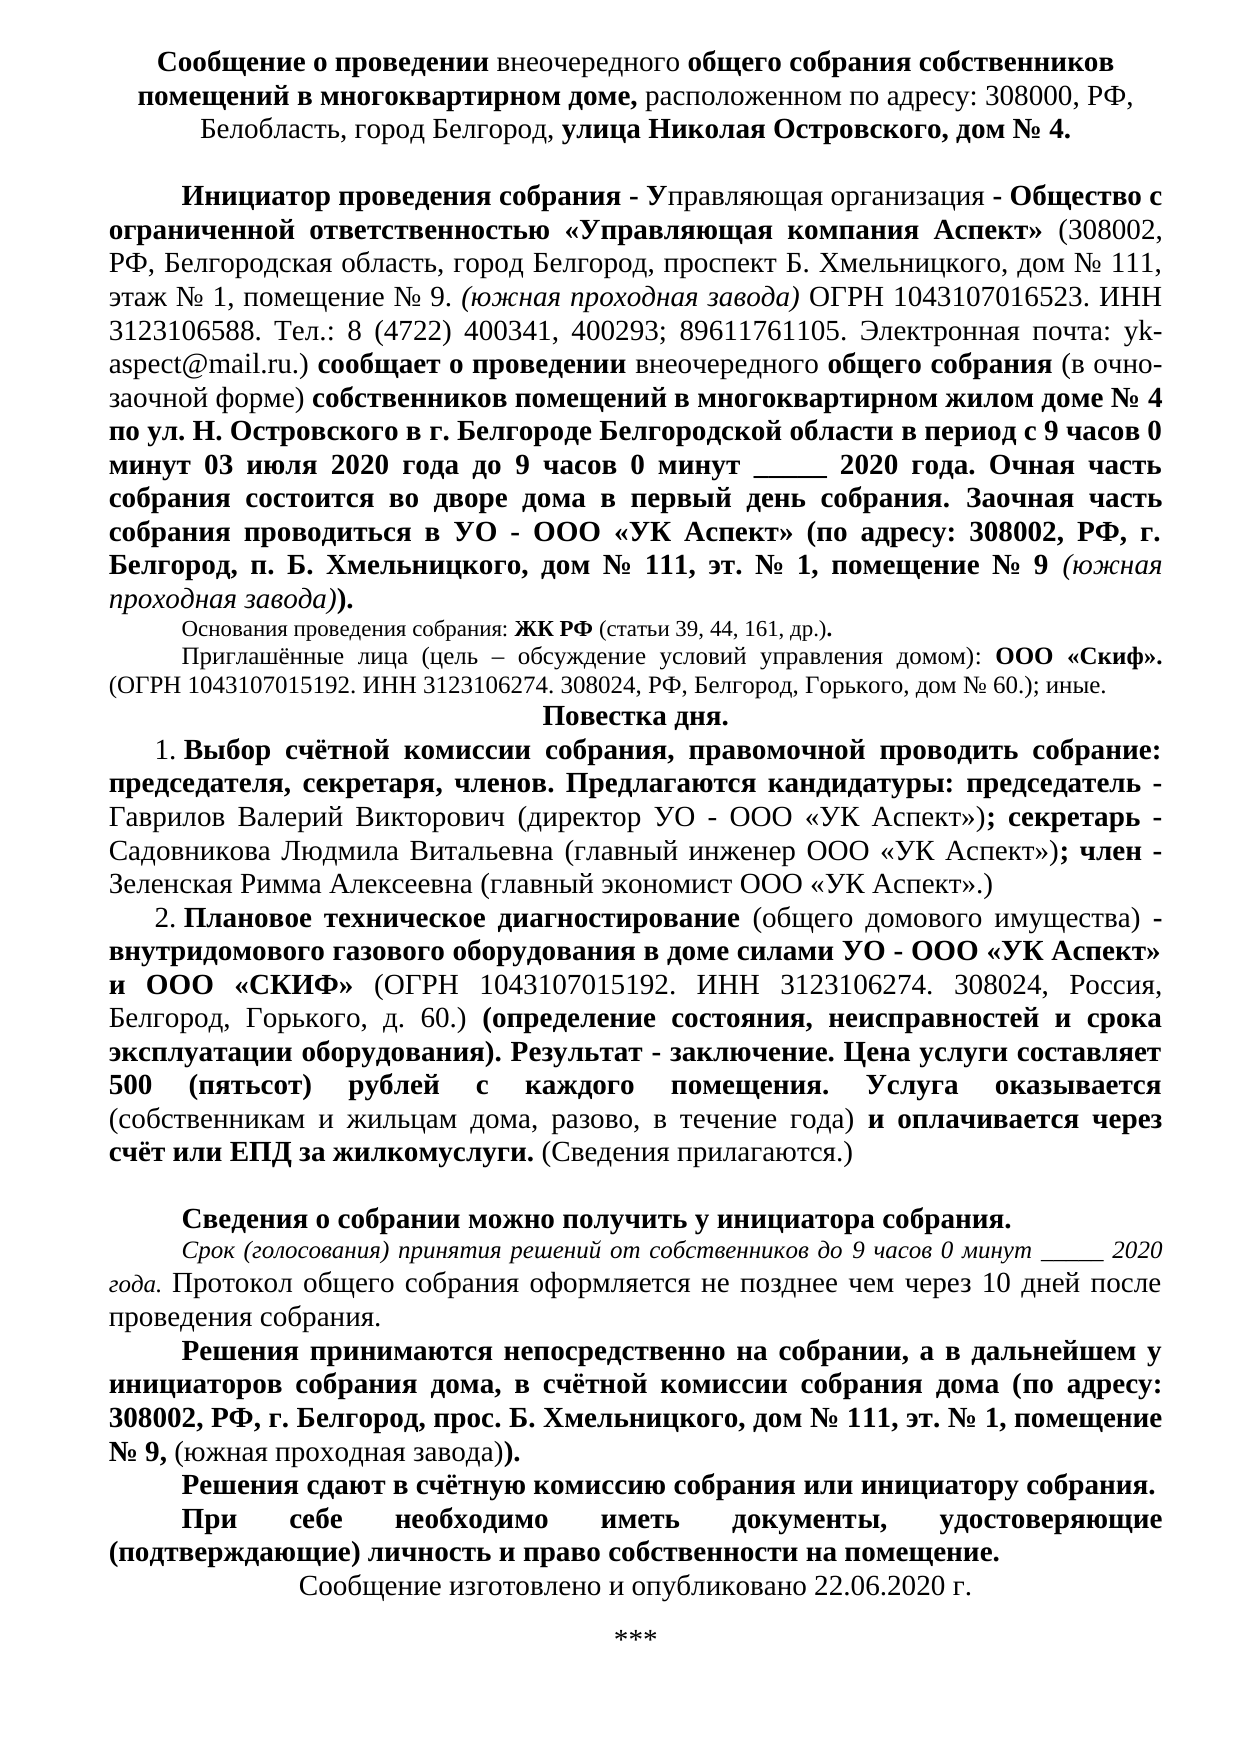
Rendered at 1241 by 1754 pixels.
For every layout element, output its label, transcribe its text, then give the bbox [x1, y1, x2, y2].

text Решения принимаются непосредственно на собрании, а в дальнейшем у инициаторов собрания дома, в счётной комиссии собрания дома (по адресу: 308002, РФ, г. Белгород, прос. Б. Хмельницкого, дом № 111, эт. № 1, помещение № 9, (южная проходная завода)). [108, 1333, 1162, 1467]
text Сообщение изготовлено и опубликовано 22.06.2020 г. [108, 1568, 1162, 1601]
text Срок (голосования) принятия решений от собственников до 9 часов 0 минут _____ 2020 года. Протокол общего собрания оформляется не позднее чем через 10 дней после проведения собрания. [108, 1235, 1162, 1333]
text Приглашённые лица (цель – обсуждение условий управления домом): ООО «Скиф». (ОГРН 1043107015192. ИНН 3123106274. 308024, РФ, Белгород, Горького, дом № 60.); иные. [108, 641, 1162, 698]
text При себе необходимо иметь документы, удостоверяющие (подтверждающие) личность и право собственности на помещение. [108, 1501, 1162, 1568]
text Основания проведения собрания: ЖК РФ (статьи 39, 44, 161, др.). [108, 614, 1162, 641]
text *** [108, 1622, 1162, 1656]
list Сведения о собрании можно получить у инициатора собрания. [108, 1202, 1162, 1235]
list Плановое техническое диагностирование (общего домового имущества) - внутридомового газового оборудования в доме силами УО - ООО «УК Аспект» и ООО «СКИФ» (ОГРН 1043107015192. ИНН 3123106274. 308024, Россия, Белгород, Горького, д. 60.) (определение состояния, неисправностей и срока эксплуатации оборудования). Результат - заключение. Цена услуги составляет 500 (пятьсот) рублей с каждого помещения. Услуга оказывается (собственникам и жильцам дома, разово, в течение года) и оплачивается через счёт или ЕПД за жилкомуслуги. (Сведения прилагаются.) [108, 900, 1162, 1168]
text Инициатор проведения собрания - Управляющая организация - Общество с ограниченной ответственностью «Управляющая компания Аспект» (308002, РФ, Белгородская область, город Белгород, проспект Б. Хмельницкого, дом № 111, этаж № 1, помещение № 9. (южная проходная завода) ОГРН 1043107016523. ИНН 3123106588. Тел.: 8 (4722) 400341, 400293; 89611761105. Электронная почта: yk-aspeсt@mail.ru.) сообщает о проведении внеочередного общего собрания (в очно-заочной форме) собственников помещений в многоквартирном жилом доме № 4 по ул. Н. Островского в г. Белгороде Белгородской области в период с 9 часов 0 минут 03 июля 2020 года до 9 часов 0 минут _____ 2020 года. Очная часть собрания состоится во дворе дома в первый день собрания. Заочная часть собрания проводиться в УО - ООО «УК Аспект» (по адресу: 308002, РФ, г. Белгород, п. Б. Хмельницкого, дом № 111, эт. № 1, помещение № 9 (южная проходная завода)). [108, 178, 1162, 614]
text Решения сдают в счётную комиссию собрания или инициатору собрания. [108, 1467, 1162, 1501]
list Выбор счётной комиссии собрания, правомочной проводить собрание: председателя, секретаря, членов. Предлагаются кандидатуры: председатель - Гаврилов Валерий Викторович (директор УО - ООО «УК Аспект»); секретарь - Садовникова Людмила Витальевна (главный инженер ООО «УК Аспект»); член - Зеленская Римма Алексеевна (главный экономист ООО «УК Аспект».) [108, 732, 1162, 900]
text Сообщение о проведении внеочередного общего собрания собственников помещений в многоквартирном доме, расположенном по адресу: 308000, РФ, Белобласть, город Белгород, улица Николая Островского, дом № 4. [108, 44, 1162, 145]
text Повестка дня. [108, 698, 1162, 732]
